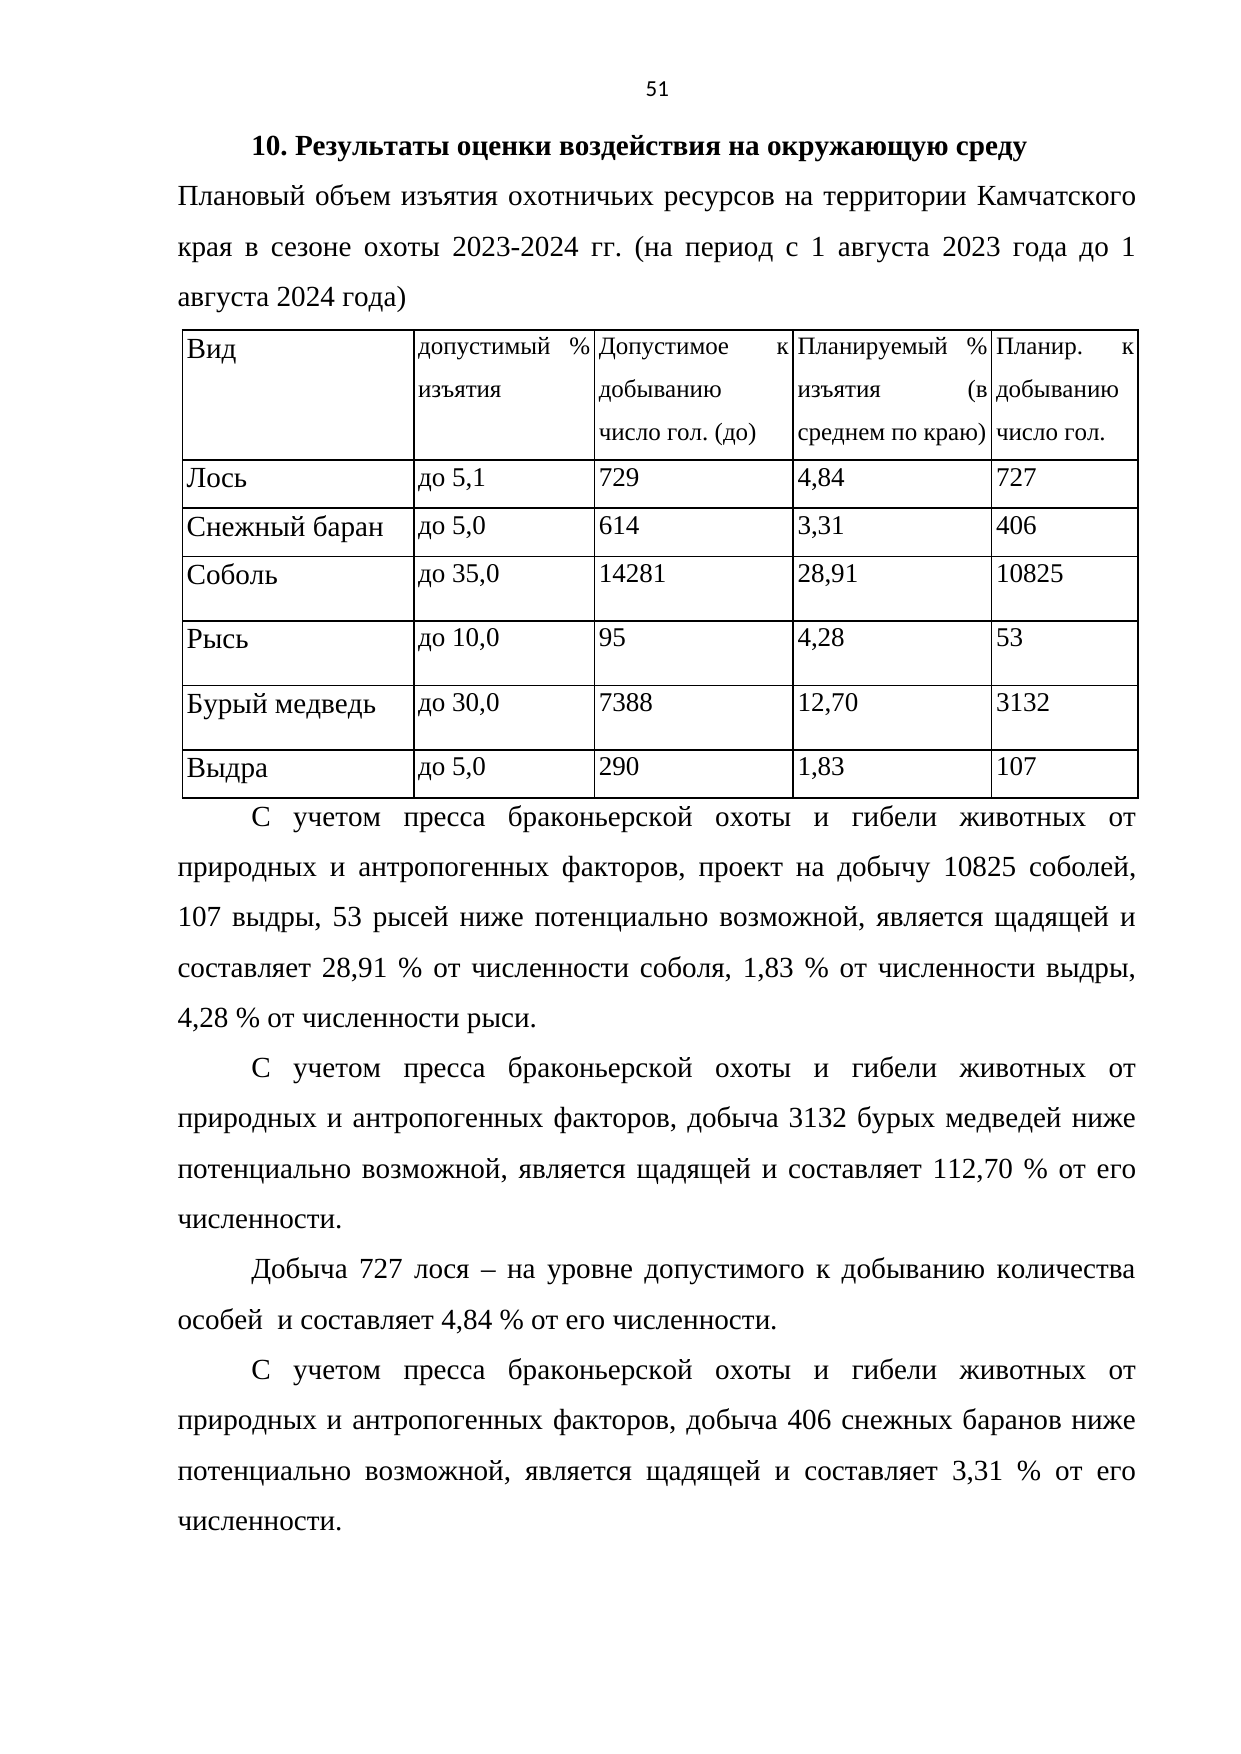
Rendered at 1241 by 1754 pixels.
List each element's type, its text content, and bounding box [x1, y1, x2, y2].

table_cell 4,84 [794, 461, 991, 507]
table_cell 727 [992, 461, 1137, 507]
table_cell 4,28 [794, 622, 991, 684]
table_cell Бурый медведь [183, 686, 413, 749]
table_cell 406 [992, 509, 1137, 556]
table_cell Выдра [183, 751, 413, 797]
table_cell 290 [595, 751, 792, 797]
table_header Планируемый % изъятия (в среднем по краю) [794, 331, 991, 459]
table_cell до 5,0 [415, 509, 594, 556]
table_cell 3,31 [794, 509, 991, 556]
text Добыча 727 лося – на уровне допустимого к добыванию количества особей и составляет 4,84 % от его численности. [177, 1252, 1137, 1335]
table_cell Соболь [183, 557, 413, 620]
table_cell Лось [183, 461, 413, 507]
table_header Допустимое к добыванию число гол. (до) [595, 331, 792, 459]
table_cell до 5,1 [415, 461, 594, 507]
table_cell 107 [992, 751, 1137, 797]
table_cell до 35,0 [415, 557, 594, 620]
table_cell Рысь [183, 622, 413, 684]
text Плановый объем изъятия охотничьих ресурсов на территории Камчатского края в сезоне охоты 2023-2024 гг. (на период с 1 августа 2023 года до 1 августа 2024 года) [177, 178, 1137, 313]
table_cell 95 [595, 622, 792, 684]
table_cell 10825 [992, 557, 1137, 620]
table_cell до 5,0 [415, 751, 594, 797]
text С учетом пресса браконьерской охоты и гибели животных от природных и антропогенных факторов, добыча 3132 бурых медведей ниже потенциально возможной, является щадящей и составляет 112,70 % от его численности. [177, 1050, 1137, 1235]
table_cell 729 [595, 461, 792, 507]
table_cell 7388 [595, 686, 792, 749]
table_cell 12,70 [794, 686, 991, 749]
table_cell Снежный баран [183, 509, 413, 556]
text 10. Результаты оценки воздействия на окружающую среду [177, 128, 1137, 162]
text С учетом пресса браконьерской охоты и гибели животных от природных и антропогенных факторов, добыча 406 снежных баранов ниже потенциально возможной, является щадящей и составляет 3,31 % от его численности. [177, 1352, 1137, 1537]
table_cell 28,91 [794, 557, 991, 620]
table_cell до 10,0 [415, 622, 594, 684]
table_cell до 30,0 [415, 686, 594, 749]
table_header Вид [183, 331, 413, 459]
table_cell 14281 [595, 557, 792, 620]
table_cell 53 [992, 622, 1137, 684]
text С учетом пресса браконьерской охоты и гибели животных от природных и антропогенных факторов, проект на добычу 10825 соболей, 107 выдры, 53 рысей ниже потенциально возможной, является щадящей и составляет 28,91 % от численности соболя, 1,83 % от численности выдры, 4,28 % от численности рыси. [177, 799, 1137, 1033]
table_header допустимый % изъятия [415, 331, 594, 459]
table_cell 3132 [992, 686, 1137, 749]
table_cell 1,83 [794, 751, 991, 797]
table_cell 614 [595, 509, 792, 556]
table_header Планир. к добыванию число гол. [992, 331, 1137, 459]
